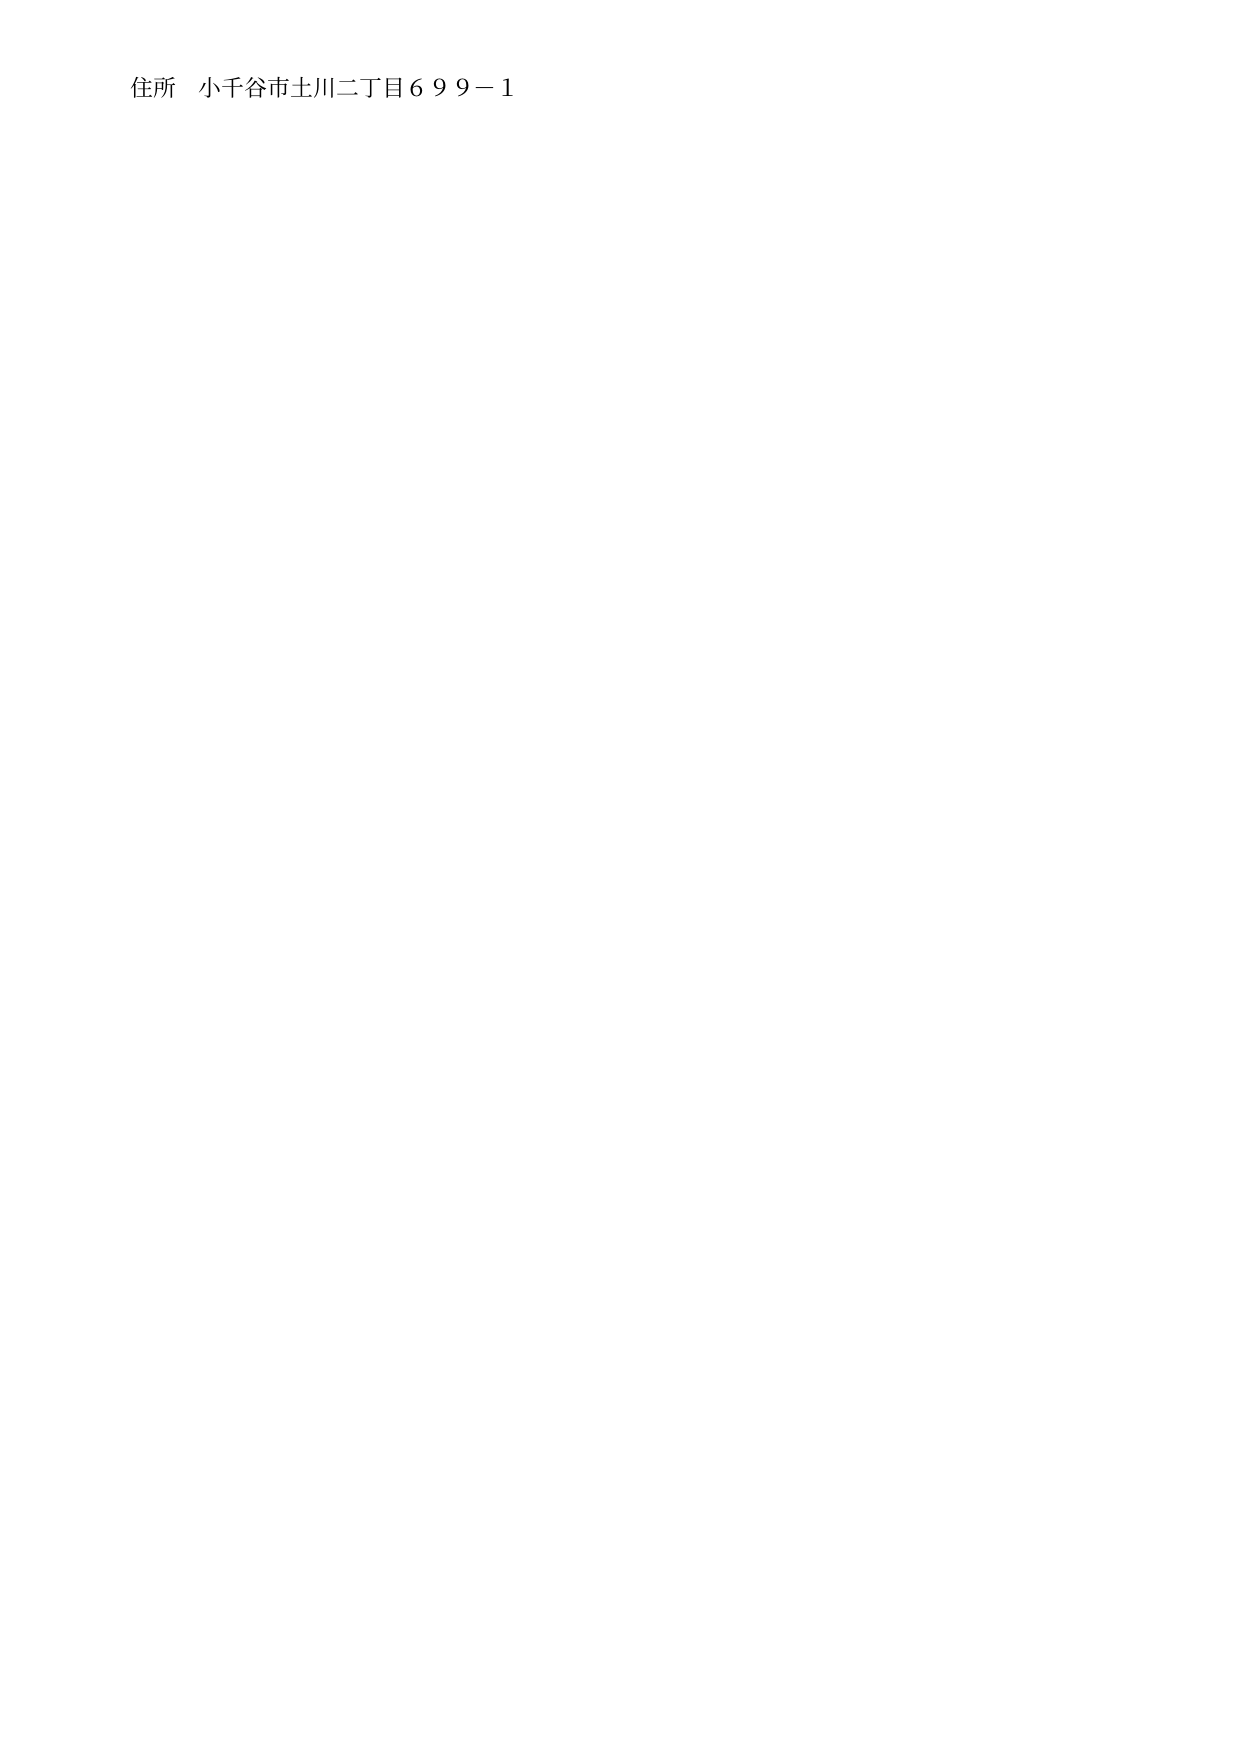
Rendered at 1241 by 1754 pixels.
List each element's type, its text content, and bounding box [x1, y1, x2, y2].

text 住所 小千谷市土川二丁目６９９－１ [130, 66, 1185, 107]
